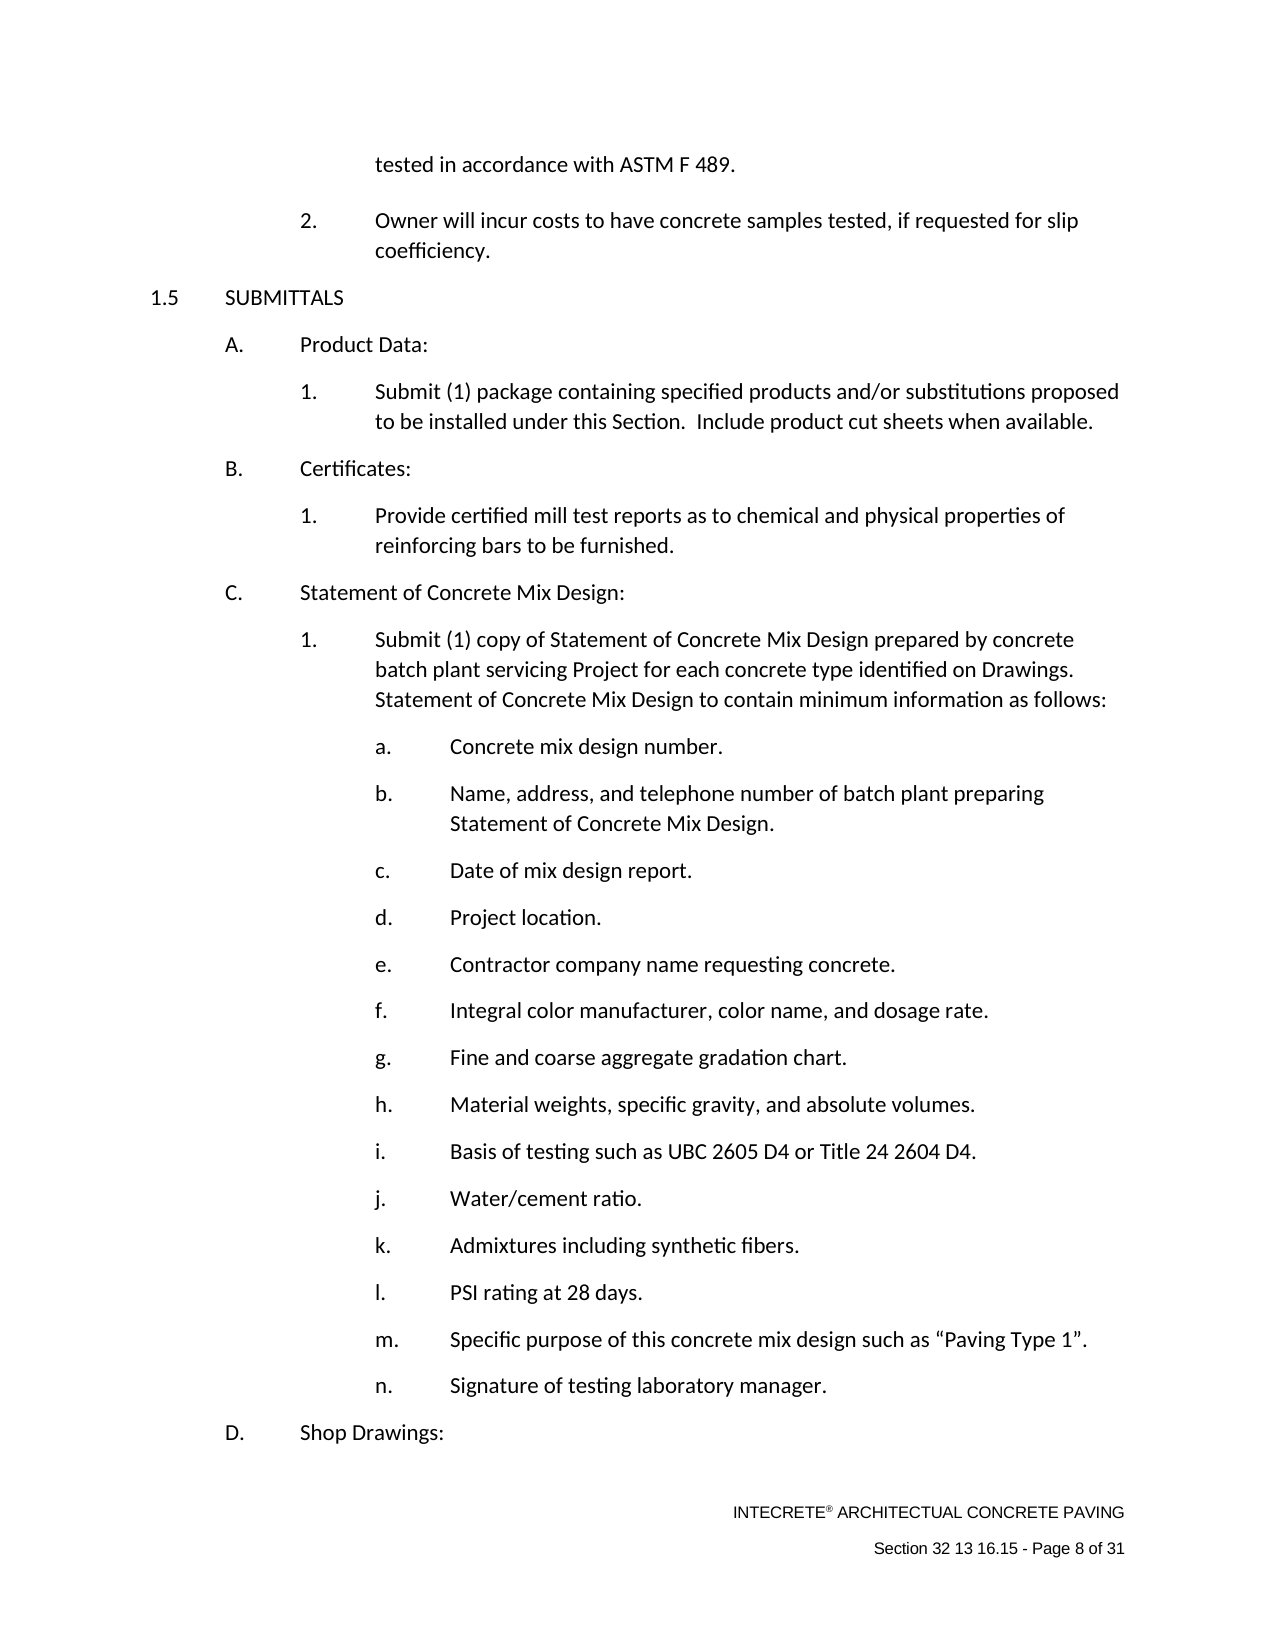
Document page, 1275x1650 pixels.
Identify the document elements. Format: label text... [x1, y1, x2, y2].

list Fine and coarse aggregate gradation chart. [375, 1043, 1125, 1072]
list Admixtures including synthetic fibers. [375, 1231, 1125, 1259]
list Certificates: [225, 454, 1125, 482]
list Date of mix design report. [375, 856, 1125, 884]
list Name, address, and telephone number of batch plant preparing Statement of Concrete Mix Design. [375, 779, 1125, 837]
list Integral color manufacturer, color name, and dosage rate. [375, 997, 1125, 1025]
list Product Data: [225, 330, 1125, 358]
list Basis of testing such as UBC 2605 D4 or Title 24 2604 D4. [375, 1137, 1125, 1165]
list Statement of Concrete Mix Design: [225, 578, 1125, 606]
list Provide certified mill test reports as to chemical and physical properties of reinforcing bars to be furnished. [300, 501, 1125, 559]
list Project location. [375, 903, 1125, 931]
list Shop Drawings: [225, 1418, 1125, 1447]
list PSI rating at 28 days. [375, 1278, 1125, 1306]
list Contractor company name requesting concrete. [375, 950, 1125, 978]
list Submit (1) copy of Statement of Concrete Mix Design prepared by concrete batch plant servicing Project for each concrete type identified on Drawings. Statement of Concrete Mix Design to contain minimum information as follows: [300, 625, 1125, 713]
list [300, 150, 1125, 206]
list Signature of testing laboratory manager. [375, 1372, 1125, 1400]
list Water/cement ratio. [375, 1184, 1125, 1212]
list SUBMITTALS [150, 283, 1125, 311]
list Concrete mix design number. [375, 732, 1125, 760]
list Material weights, specific gravity, and absolute volumes. [375, 1090, 1125, 1118]
list Specific purpose of this concrete mix design such as “Paving Type 1”. [375, 1325, 1125, 1353]
list Owner will incur costs to have concrete samples tested, if requested for slip coefficiency. [300, 206, 1125, 264]
list Submit (1) package containing specified products and/or substitutions proposed to be installed under this Section. Include product cut sheets when available. [300, 377, 1125, 435]
